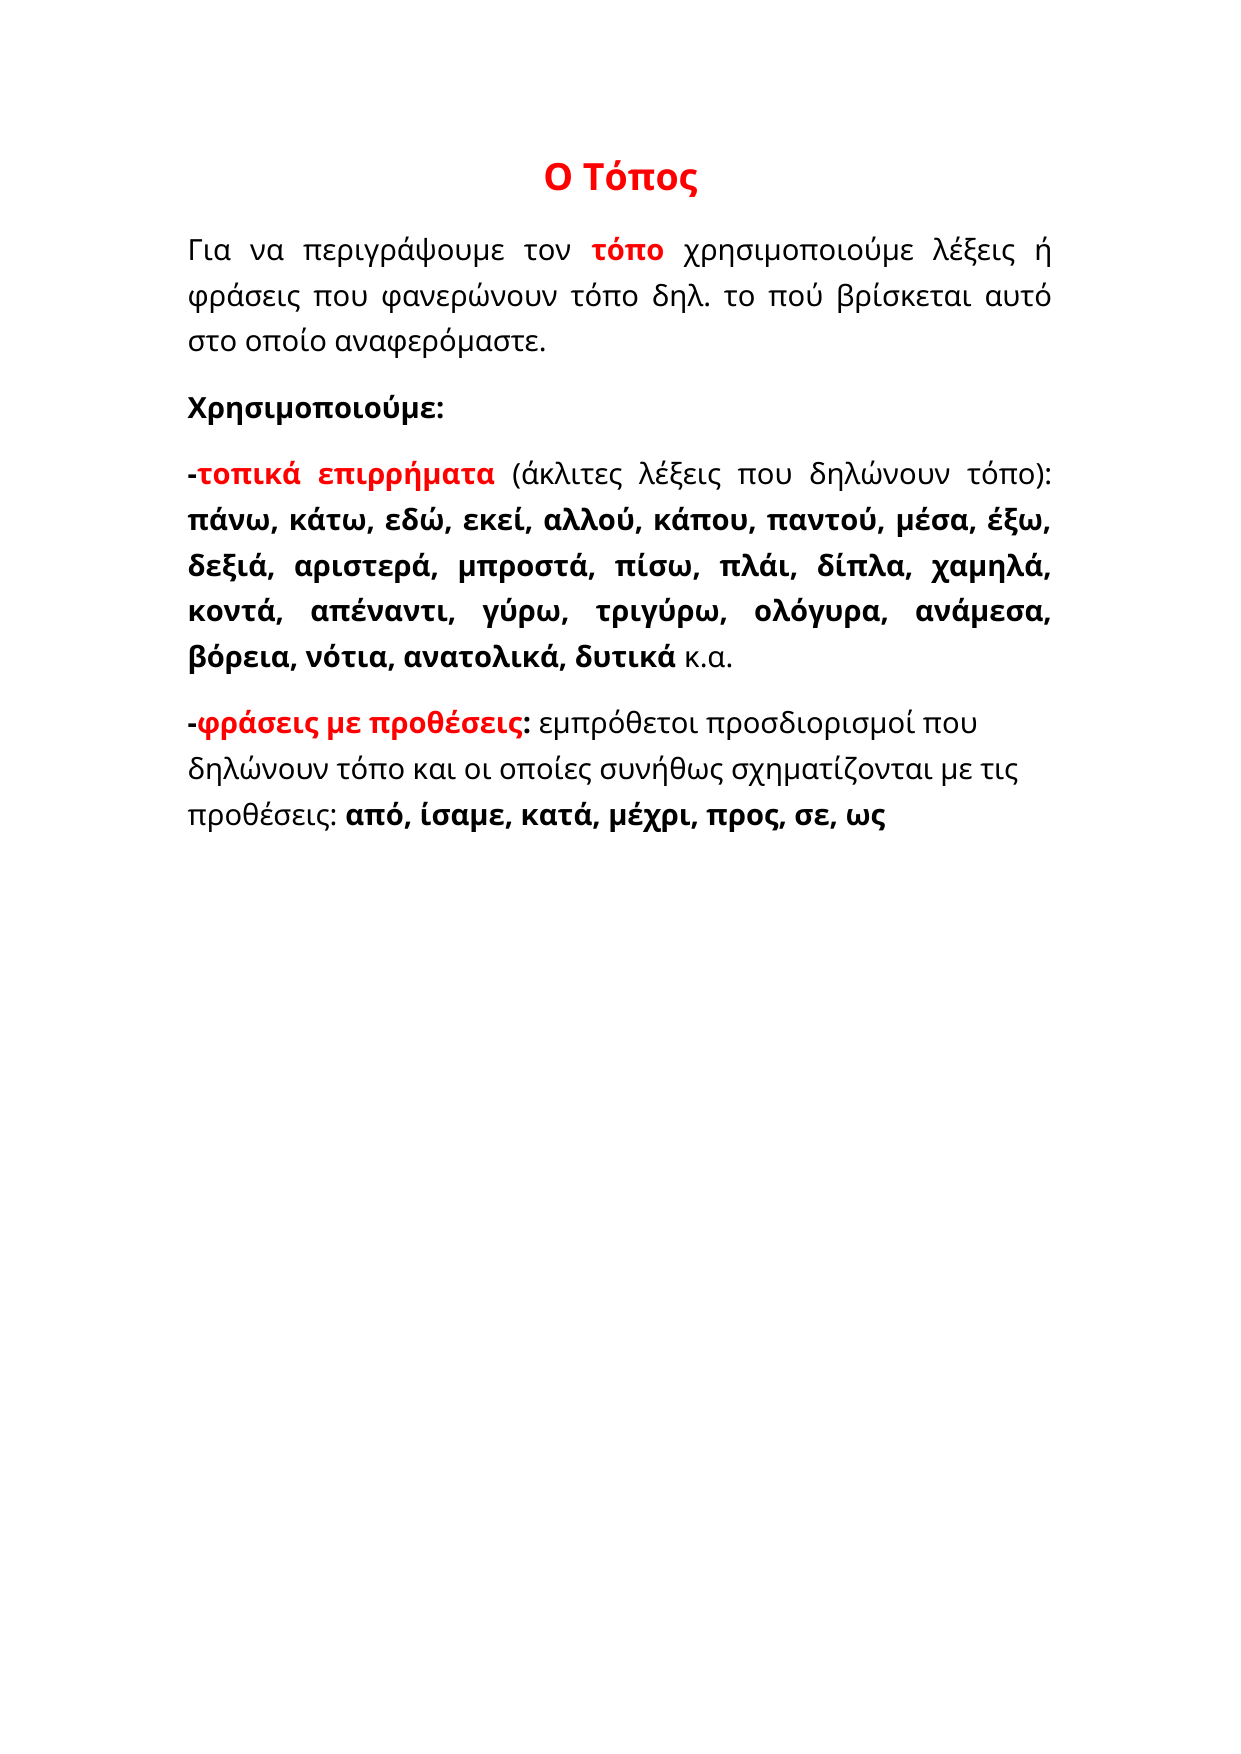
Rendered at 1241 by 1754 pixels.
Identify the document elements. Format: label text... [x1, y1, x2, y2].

text -φράσεις με προθέσεις: εμπρόθετοι προσδιορισμοί που δηλώνουν τόπο και οι οποίες συνήθως σχηματίζονται με τις προθέσεις: από, ίσαμε, κατά, μέχρι, προς, σε, ως [187, 703, 1053, 833]
text Για να περιγράψουμε τον τόπο χρησιμοποιούμε λέξεις ή φράσεις που φανερώνουν τόπο δηλ. το πού βρίσκεται αυτό στο οποίο αναφερόμαστε. [187, 229, 1053, 360]
text Χρησιμοποιούμε: [187, 387, 1053, 427]
text Ο Τόπος [187, 150, 1053, 201]
text -τοπικά επιρρήματα (άκλιτες λέξεις που δηλώνουν τόπο): πάνω, κάτω, εδώ, εκεί, αλλού, κάπου, παντού, μέσα, έξω, δεξιά, αριστερά, μπροστά, πίσω, πλάι, δίπλα, χαμηλά, κοντά, απέναντι, γύρω, τριγύρω, ολόγυρα, ανάμεσα, βόρεια, νότια, ανατολικά, δυτικά κ.α. [187, 454, 1053, 676]
